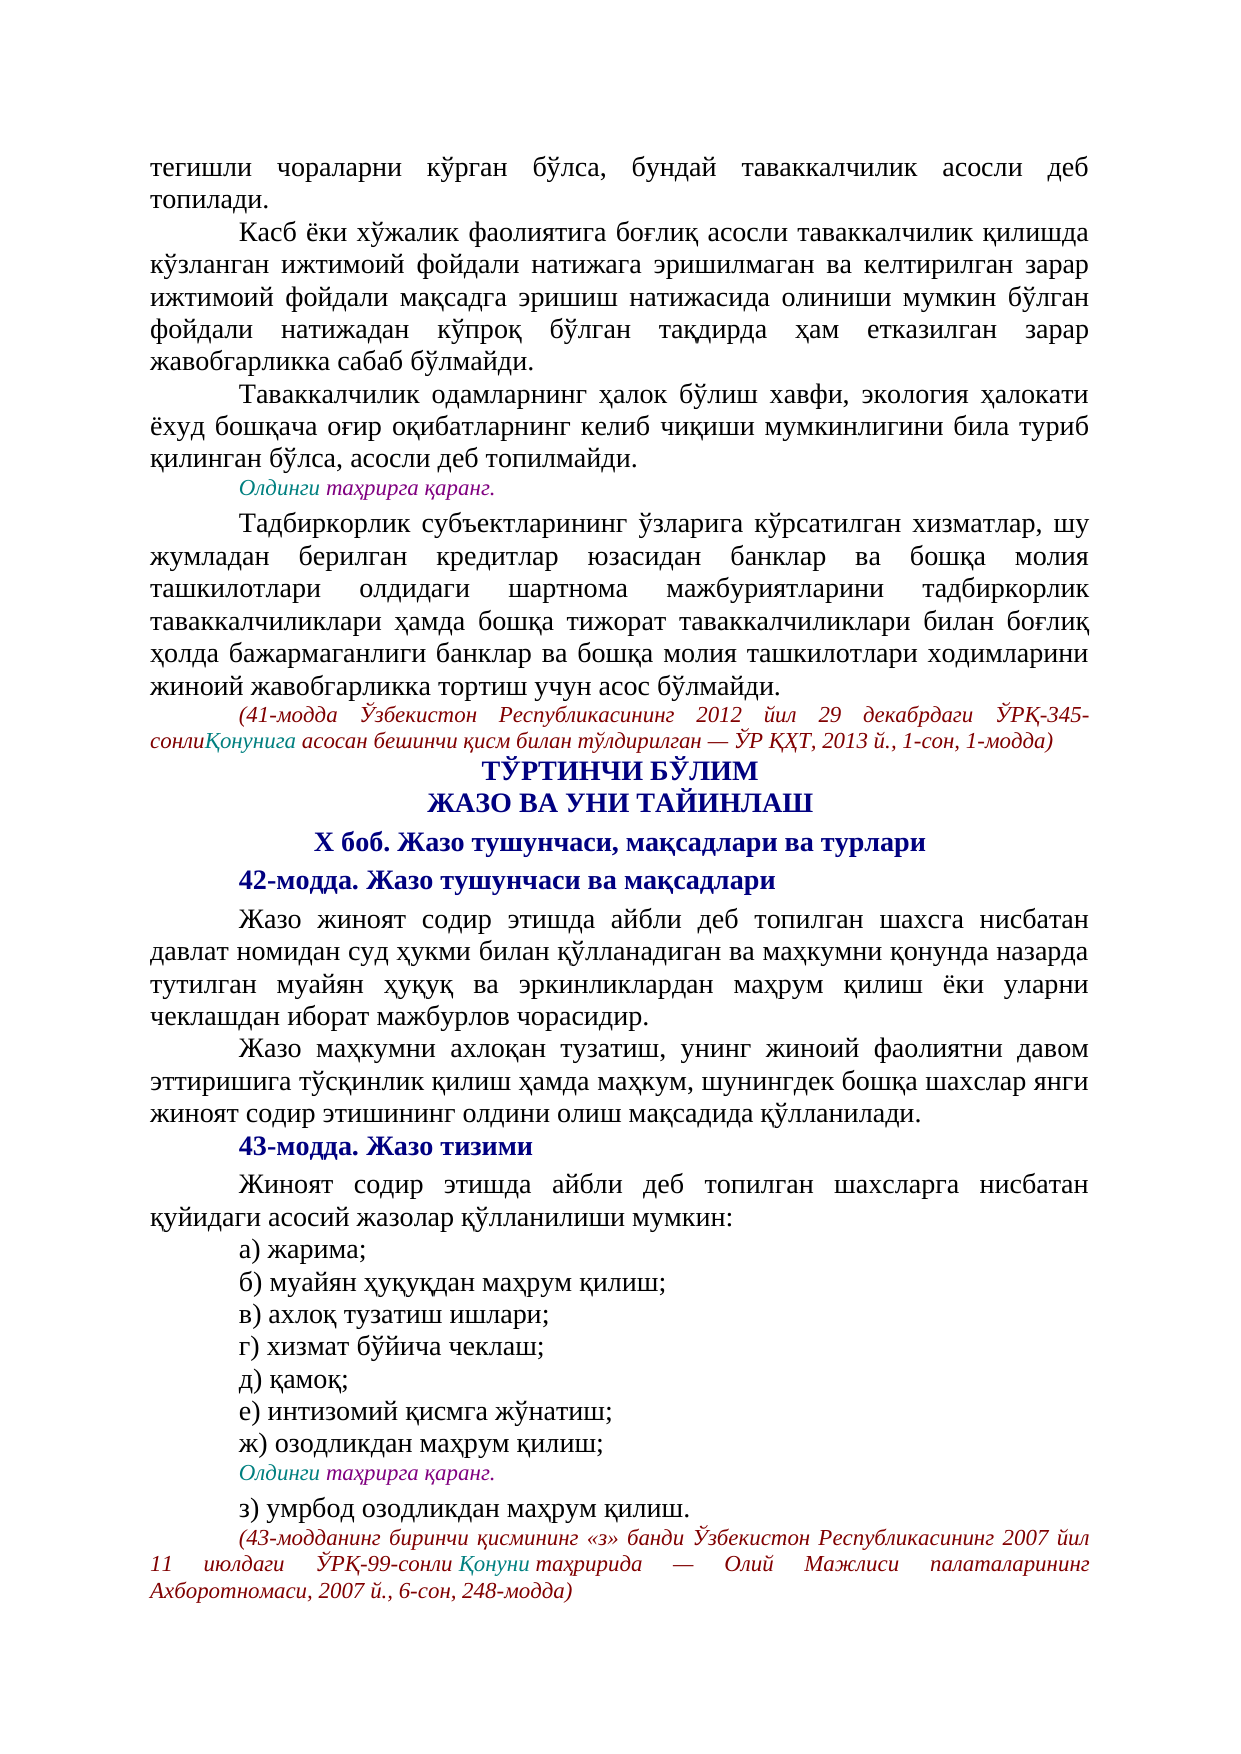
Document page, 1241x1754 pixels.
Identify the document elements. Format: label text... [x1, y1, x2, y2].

text 43-модда. Жазо тизими [150, 1129, 1090, 1161]
text Х боб. Жазо тушунчаси, мақсадлари ва турлари [150, 825, 1090, 857]
text е) интизомий қисмга жўнатиш; [150, 1394, 1090, 1427]
text Таваккалчилик одамларнинг ҳалок бўлиш хавфи, экология ҳалокати ёхуд бошқача оғир оқибатларнинг келиб чиқиши мумкинлигини била туриб қилинган бўлса, асосли деб топилмайди. [150, 377, 1090, 474]
text (43-модданинг биринчи қисмининг «з» банди Ўзбекистон Республикасининг 2007 йил 11 июлдаги ЎРҚ-99-сонли Қонуни таҳририда — Олий Мажлиси палаталарининг Ахборотномаси, 2007 й., 6-сон, 248-модда) [150, 1524, 1090, 1603]
text Жиноят содир этишда айбли деб топилган шахсларга нисбатан қуйидаги асосий жазолар қўлланилиши мумкин: [150, 1167, 1090, 1232]
text 42-модда. Жазо тушунчаси ва мақсадлари [150, 863, 1090, 896]
text г) хизмат бўйича чеклаш; [150, 1329, 1090, 1362]
text в) ахлоқ тузатиш ишлари; [150, 1297, 1090, 1329]
text Жазо жиноят содир этишда айбли деб топилган шахсга нисбатан давлат номидан суд ҳукми билан қўлланадиган ва маҳкумни қонунда назарда тутилган муайян ҳуқуқ ва эркинликлардан маҳрум қилиш ёки уларни чеклашдан иборат мажбурлов чорасидир. [150, 902, 1090, 1032]
text д) қамоқ; [150, 1362, 1090, 1394]
text а) жарима; [150, 1232, 1090, 1264]
text Тадбиркорлик субъектларининг ўзларига кўрсатилган хизматлар, шу жумладан берилган кредитлар юзасидан банклар ва бошқа молия ташкилотлари олдидаги шартнома мажбуриятларини тадбиркорлик таваккалчиликлари ҳамда бошқа тижорат таваккалчиликлари билан боғлиқ ҳолда бажармаганлиги банклар ва бошқа молия ташкилотлари ходимларини жиноий жавобгарликка тортиш учун асос бўлмайди. [150, 507, 1090, 701]
text Жазо маҳкумни ахлоқан тузатиш, унинг жиноий фаолиятни давом эттиришига тўсқинлик қилиш ҳамда маҳкум, шунингдек бошқа шахслар янги жиноят содир этишининг олдини олиш мақсадида қўлланилади. [150, 1032, 1090, 1129]
text Олдинги таҳрирга қаранг. [150, 474, 1090, 500]
text з) умрбод озодликдан маҳрум қилиш. [150, 1492, 1090, 1524]
text (41-модда Ўзбекистон Республикасининг 2012 йил 29 декабрдаги ЎРҚ-345-сонлиҚонунига асосан бешинчи қисм билан тўлдирилган — ЎР ҚҲТ, 2013 й., 1-сон, 1-модда) [150, 701, 1090, 754]
text б) муайян ҳуқуқдан маҳрум қилиш; [150, 1264, 1090, 1297]
text ж) озодликдан маҳрум қилиш; [150, 1427, 1090, 1459]
text ТЎРТИНЧИ БЎЛИМ ЖАЗО ВА УНИ ТАЙИНЛАШ [150, 754, 1090, 818]
text Олдинги таҳрирга қаранг. [150, 1459, 1090, 1485]
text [150, 150, 1090, 215]
text Касб ёки хўжалик фаолиятига боғлиқ асосли таваккалчилик қилишда кўзланган ижтимоий фойдали натижага эришилмаган ва келтирилган зарар ижтимоий фойдали мақсадга эришиш натижасида олиниши мумкин бўлган фойдали натижадан кўпроқ бўлган тақдирда ҳам етказилган зарар жавобгарликка сабаб бўлмайди. [150, 215, 1090, 377]
